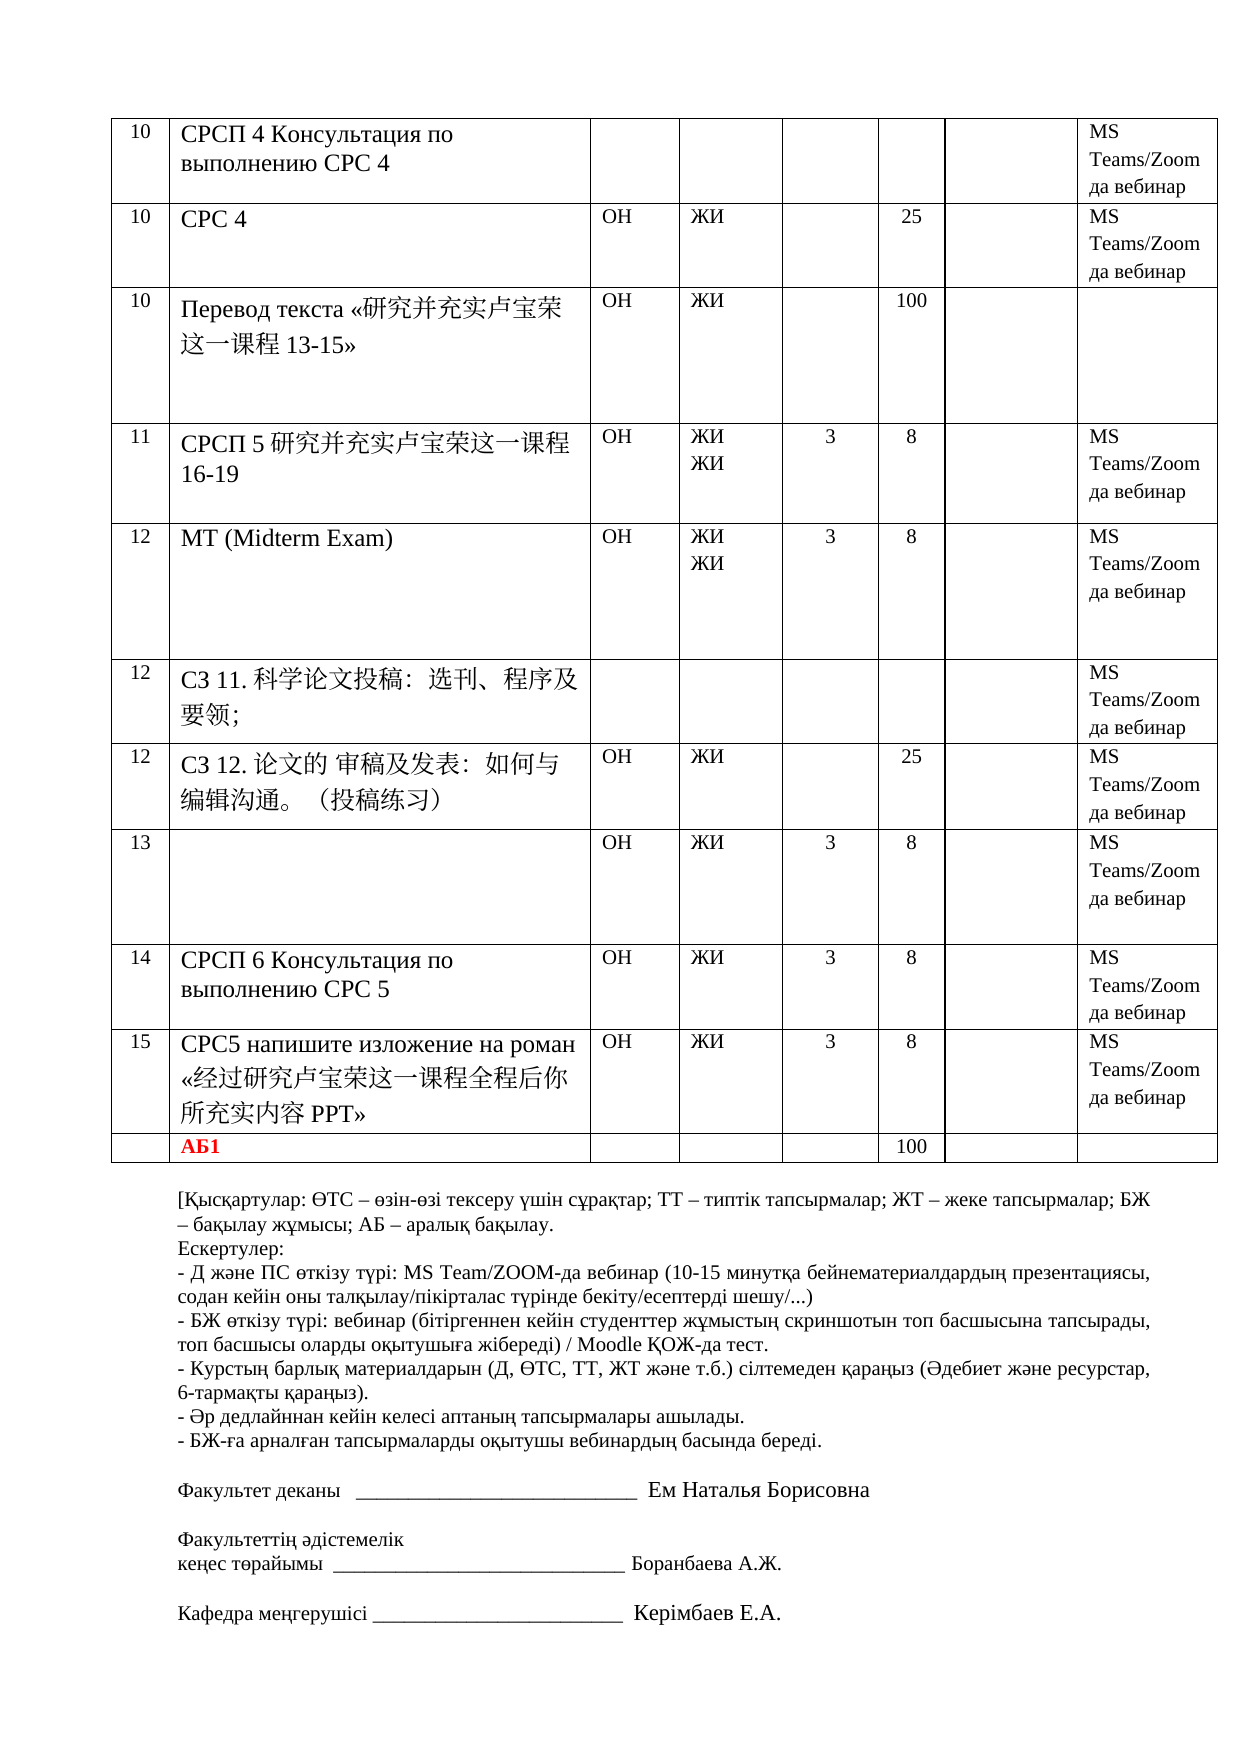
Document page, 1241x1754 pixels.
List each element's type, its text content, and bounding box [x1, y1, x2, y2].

table_cell 3 [783, 524, 878, 659]
table_cell [783, 204, 878, 287]
table_cell 12 [112, 744, 169, 829]
table_cell [591, 660, 679, 743]
table_cell СРСП 4 Консультация по выполнению СРС 4 [170, 119, 590, 203]
table_cell MS Teams/Zoom да вебинар [1078, 744, 1217, 829]
table_cell 3 [783, 1030, 878, 1133]
table_cell MS Teams/Zoom да вебинар [1078, 524, 1217, 659]
table_cell [170, 830, 590, 944]
table_cell MS Teams/Zoom да вебинар [1078, 945, 1217, 1028]
table_cell 10 [112, 119, 169, 203]
text - БЖ өткізу түрі: вебинар (бітіргеннен кейін студенттер жұмыстың скриншотын топ басшысына тапсырады, топ басшысы оларды оқытушыға жібереді) / Moodle ҚОЖ-да тест. [177, 1308, 1152, 1356]
table_cell 14 [112, 945, 169, 1028]
table_cell 8 [879, 1030, 944, 1133]
table_cell СЗ 12. 论文的 审稿及发表：如何与编辑沟通。（投稿练习） [170, 744, 590, 829]
table_cell 10 [112, 288, 169, 422]
table_cell 8 [879, 424, 944, 522]
table_cell MS Teams/Zoom да вебинар [1078, 204, 1217, 287]
table_cell ОН [591, 424, 679, 522]
table_cell [1078, 1134, 1217, 1162]
table_cell 12 [112, 660, 169, 743]
table_cell [680, 1134, 782, 1162]
table_cell [591, 1134, 679, 1162]
table_cell 25 [879, 744, 944, 829]
table_cell ОН [591, 744, 679, 829]
table_cell [879, 660, 944, 743]
table_cell [680, 119, 782, 203]
table_cell ЖИ [680, 945, 782, 1028]
text Факультеттің әдістемелік [177, 1527, 1152, 1551]
table_cell СЗ 11. 科学论文投稿：选刊、程序及要领； [170, 660, 590, 743]
text - Д және ПС өткізу түрі: MS Team/ZOOM-да вебинар (10-15 минутқа бейнематериалдардың презентациясы, содан кейін оны талқылау/пікірталас түрінде бекіту/есептерді шешу/...) [177, 1259, 1152, 1308]
table_cell [946, 830, 1077, 944]
table_cell MS Teams/Zoom да вебинар [1078, 830, 1217, 944]
text - Курстың барлық материалдарын (Д, ӨТС, ТТ, ЖТ және т.б.) сілтемеден қараңыз (Әдебиет және ресурстар, 6-тармақты қараңыз). [177, 1356, 1152, 1404]
table_cell ОН [591, 524, 679, 659]
table_cell [946, 1030, 1077, 1133]
table_cell [112, 1134, 169, 1162]
table_cell [946, 204, 1077, 287]
table_cell ЖИ [680, 204, 782, 287]
table_cell [946, 744, 1077, 829]
table_cell ЖИ [680, 830, 782, 944]
table_cell [946, 119, 1077, 203]
table_cell [946, 660, 1077, 743]
table_cell [946, 288, 1077, 422]
table_cell 100 [879, 288, 944, 422]
table_cell СРС5 напишите изложение на роман «经过研究卢宝荣这一课程全程后你所充实内容PPT» [170, 1030, 590, 1133]
table_cell 25 [879, 204, 944, 287]
table_cell 10 [112, 204, 169, 287]
table_cell 3 [783, 830, 878, 944]
table_cell ОН [591, 945, 679, 1028]
table_cell МТ (Midterm Exam) [170, 524, 590, 659]
table_cell ОН [591, 204, 679, 287]
table_cell 12 [112, 524, 169, 659]
table_cell ЖИ [680, 288, 782, 422]
text [Қысқартулар: ӨТС – өзін-өзі тексеру үшін сұрақтар; ТТ – типтік тапсырмалар; ЖТ – жеке тапсырмалар; БЖ – бақылау жұмысы; АБ – аралық бақылау. [177, 1187, 1152, 1236]
table_cell ОН [591, 830, 679, 944]
text - Әр дедлайннан кейін келесі аптаның тапсырмалары ашылады. [177, 1404, 1152, 1428]
table_cell 15 [112, 1030, 169, 1133]
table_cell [1078, 119, 1217, 203]
text Кафедра меңгерушісі ________________________ Керімбаев Е.А. [177, 1599, 1152, 1625]
table_cell ЖИ ЖИ [680, 524, 782, 659]
table_cell ОН [591, 288, 679, 422]
text - БЖ-ға арналған тапсырмаларды оқытушы вебинардың басында береді. [177, 1428, 1152, 1452]
table_cell 11 [112, 424, 169, 522]
table_cell [783, 119, 878, 203]
table_cell [783, 744, 878, 829]
table_cell 8 [879, 524, 944, 659]
table_cell [1078, 288, 1217, 422]
text кеңес төрайымы ____________________________ Боранбаева А.Ж. [177, 1551, 1152, 1575]
table_cell ОН [591, 1030, 679, 1133]
table_cell MS Teams/Zoom да вебинар [1078, 424, 1217, 522]
table_cell ЖИ ЖИ [680, 424, 782, 522]
table_cell 13 [112, 830, 169, 944]
table_cell [946, 945, 1077, 1028]
table_cell ЖИ [680, 744, 782, 829]
table_cell [946, 424, 1077, 522]
table_cell 100 [879, 1134, 944, 1162]
table_cell 3 [783, 945, 878, 1028]
table_cell СРСП 6 Консультация по выполнению СРС 5 [170, 945, 590, 1028]
table_cell [591, 119, 679, 203]
table_cell [879, 119, 944, 203]
table_cell СРСП 5研究并充实卢宝荣这一课程16-19 [170, 424, 590, 522]
table_cell [680, 660, 782, 743]
table_cell 8 [879, 830, 944, 944]
table_cell ЖИ [680, 1030, 782, 1133]
table_cell СРС 4 [170, 204, 590, 287]
table_cell [946, 524, 1077, 659]
table_cell [783, 288, 878, 422]
table_cell 8 [879, 945, 944, 1028]
table_cell MS Teams/Zoom да вебинар [1078, 660, 1217, 743]
table_cell Перевод текста «研究并充实卢宝荣这一课程13-15» [170, 288, 590, 422]
table_cell [783, 660, 878, 743]
table_cell АБ1 [170, 1134, 590, 1162]
table_cell 3 [783, 424, 878, 522]
table_cell MS Teams/Zoom да вебинар [1078, 1030, 1217, 1133]
table_cell [783, 1134, 878, 1162]
text Ескертулер: [177, 1236, 1152, 1259]
table_cell [946, 1134, 1077, 1162]
text Факультет деканы ___________________________ Ем Наталья Борисовна [177, 1476, 1152, 1502]
